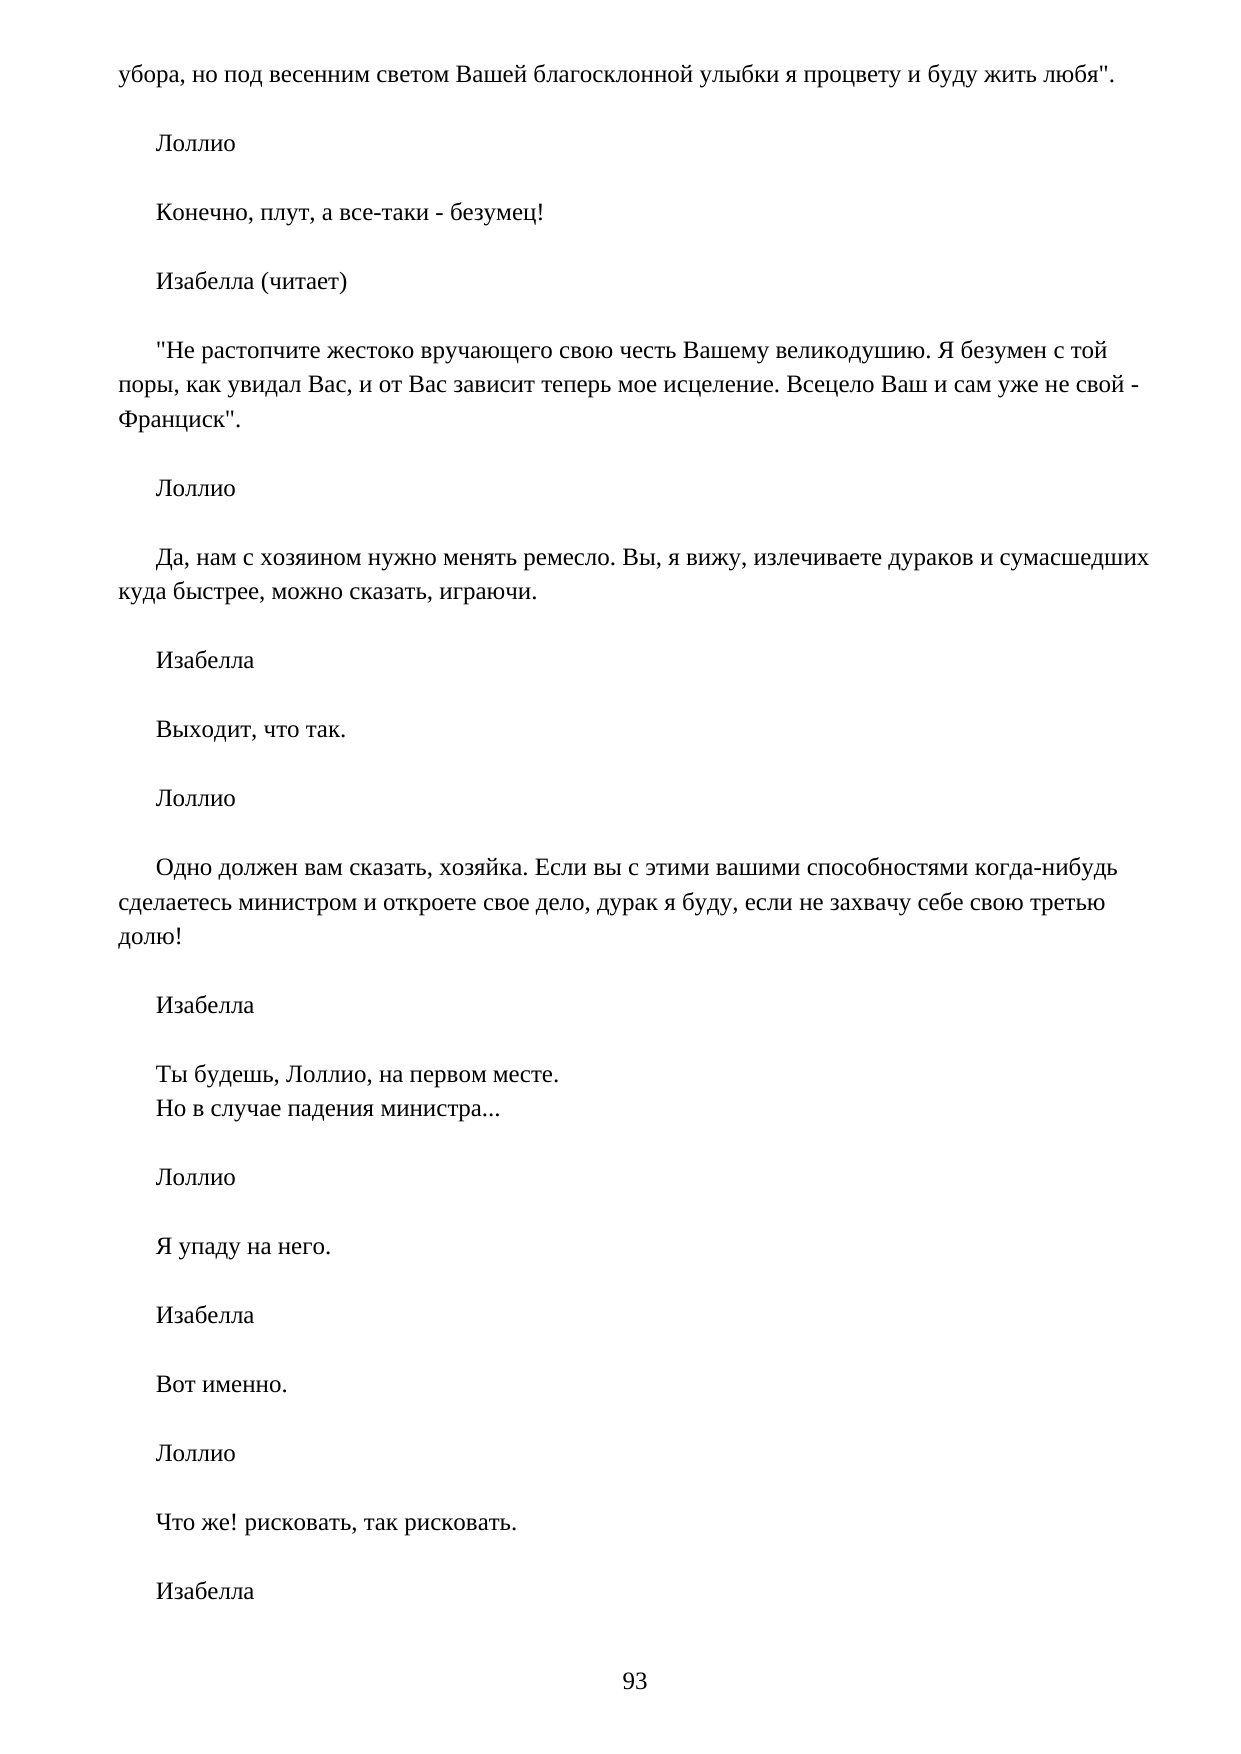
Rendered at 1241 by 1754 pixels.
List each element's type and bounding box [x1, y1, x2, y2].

text [118, 59, 1152, 1605]
